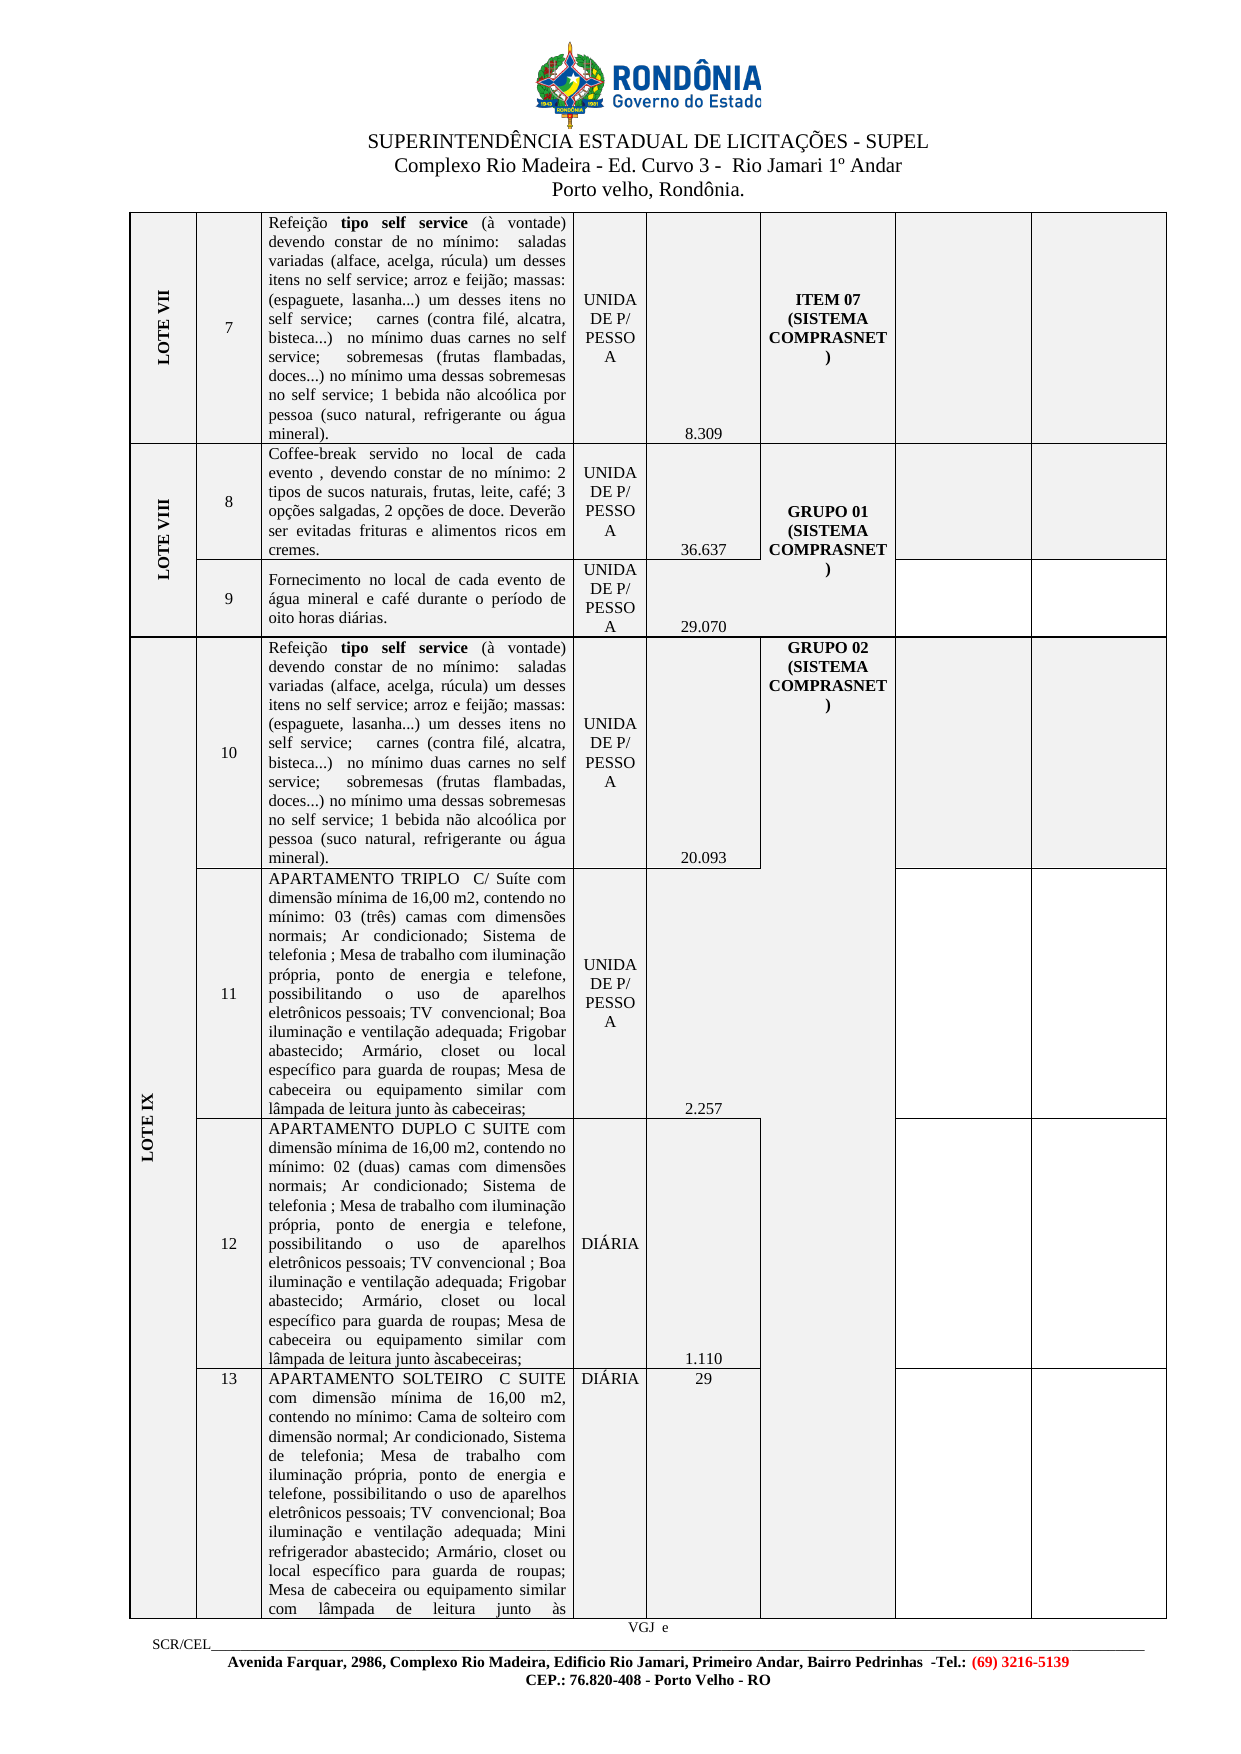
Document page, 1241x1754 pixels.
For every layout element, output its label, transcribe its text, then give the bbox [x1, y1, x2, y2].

table_cell [1032, 213, 1166, 443]
table_cell 1.110 [647, 1119, 760, 1368]
table_cell LOTE IX [131, 638, 196, 1618]
table_cell 8 [197, 444, 261, 559]
table_cell UNIDADE P/ PESSOA [574, 444, 646, 559]
table_cell APARTAMENTO DUPLO C SUITE com dimensão mínima de 16,00 m2, contendo no mínimo: 02 (duas) camas com dimensões normais; Ar condicionado; Sistema de telefonia ; Mesa de trabalho com iluminação própria, ponto de energia e telefone, possibilitando o uso de aparelhos eletrônicos pessoais; TV convencional ; Boa iluminação e ventilação adequada; Frigobar abastecido; Armário, closet ou local específico para guarda de roupas; Mesa de cabeceira ou equipamento similar com lâmpada de leitura junto àscabeceiras; [262, 1119, 573, 1368]
table_cell APARTAMENTO TRIPLO C/ Suíte com dimensão mínima de 16,00 m2, contendo no mínimo: 03 (três) camas com dimensões normais; Ar condicionado; Sistema de telefonia ; Mesa de trabalho com iluminação própria, ponto de energia e telefone, possibilitando o uso de aparelhos eletrônicos pessoais; TV convencional; Boa iluminação e ventilação adequada; Frigobar abastecido; Armário, closet ou local específico para guarda de roupas; Mesa de cabeceira ou equipamento similar com lâmpada de leitura junto às cabeceiras; [262, 869, 573, 1118]
table_cell [1032, 638, 1166, 867]
table_cell Coffee-break servido no local de cada evento , devendo constar de no mínimo: 2 tipos de sucos naturais, frutas, leite, café; 3 opções salgadas, 2 opções de doce. Deverão ser evitadas frituras e alimentos ricos em cremes. [262, 444, 573, 559]
table_cell Refeição tipo self service (à vontade) devendo constar de no mínimo: saladas variadas (alface, acelga, rúcula) um desses itens no self service; arroz e feijão; massas: (espaguete, lasanha...) um desses itens no self service; carnes (contra filé, alcatra, bisteca...) no mínimo duas carnes no self service; sobremesas (frutas flambadas, doces...) no mínimo uma dessas sobremesas no self service; 1 bebida não alcoólica por pessoa (suco natural, refrigerante ou água mineral). [262, 638, 573, 867]
table_cell Refeição tipo self service (à vontade) devendo constar de no mínimo: saladas variadas (alface, acelga, rúcula) um desses itens no self service; arroz e feijão; massas: (espaguete, lasanha...) um desses itens no self service; carnes (contra filé, alcatra, bisteca...) no mínimo duas carnes no self service; sobremesas (frutas flambadas, doces...) no mínimo uma dessas sobremesas no self service; 1 bebida não alcoólica por pessoa (suco natural, refrigerante ou água mineral). [262, 213, 573, 443]
table_cell 20.093 [647, 638, 760, 867]
table_cell [1032, 1119, 1166, 1368]
table_cell [1032, 444, 1166, 559]
table_cell [896, 869, 1031, 1118]
table_cell 9 [197, 560, 261, 636]
table_cell 12 [197, 1119, 261, 1368]
picture [535, 41, 762, 129]
table_cell GRUPO 01 (SISTEMA COMPRASNET) [760, 444, 895, 636]
table_cell 36.637 [647, 444, 760, 559]
table_cell DIÁRIA [574, 1119, 646, 1368]
table_cell [896, 1119, 1031, 1368]
table_cell 29.070 [647, 560, 760, 636]
table_cell 29 [647, 1369, 760, 1618]
table_cell DIÁRIA [574, 1369, 646, 1618]
table_cell 11 [197, 869, 261, 1118]
table_cell [896, 638, 1031, 867]
table_cell UNIDADE P/ PESSOA [574, 869, 646, 1118]
table_cell 7 [197, 213, 261, 443]
table_cell UNIDADE P/ PESSOA [574, 638, 646, 867]
table_cell 13 [197, 1369, 261, 1618]
table_cell [1032, 869, 1166, 1118]
table_cell Fornecimento no local de cada evento de água mineral e café durante o período de oito horas diárias. [262, 560, 573, 636]
table_cell [1032, 560, 1166, 636]
table_cell 8.309 [647, 213, 760, 443]
table_cell [1032, 1369, 1166, 1618]
table_cell 2.257 [647, 869, 760, 1118]
table_cell [896, 1369, 1031, 1618]
table_cell 10 [197, 638, 261, 867]
table_cell [896, 560, 1031, 636]
table_cell UNIDADE P/ PESSOA [574, 213, 646, 443]
table_cell LOTE VIII [131, 444, 196, 636]
table_cell LOTE VII [131, 213, 196, 443]
table_cell UNIDADE P/ PESSOA [574, 560, 646, 636]
table_cell [896, 444, 1031, 559]
table_cell [896, 213, 1031, 443]
table_cell GRUPO 02 (SISTEMA COMPRASNET) [760, 638, 895, 1618]
table_cell ITEM 07 (SISTEMA COMPRASNET) [761, 213, 895, 443]
